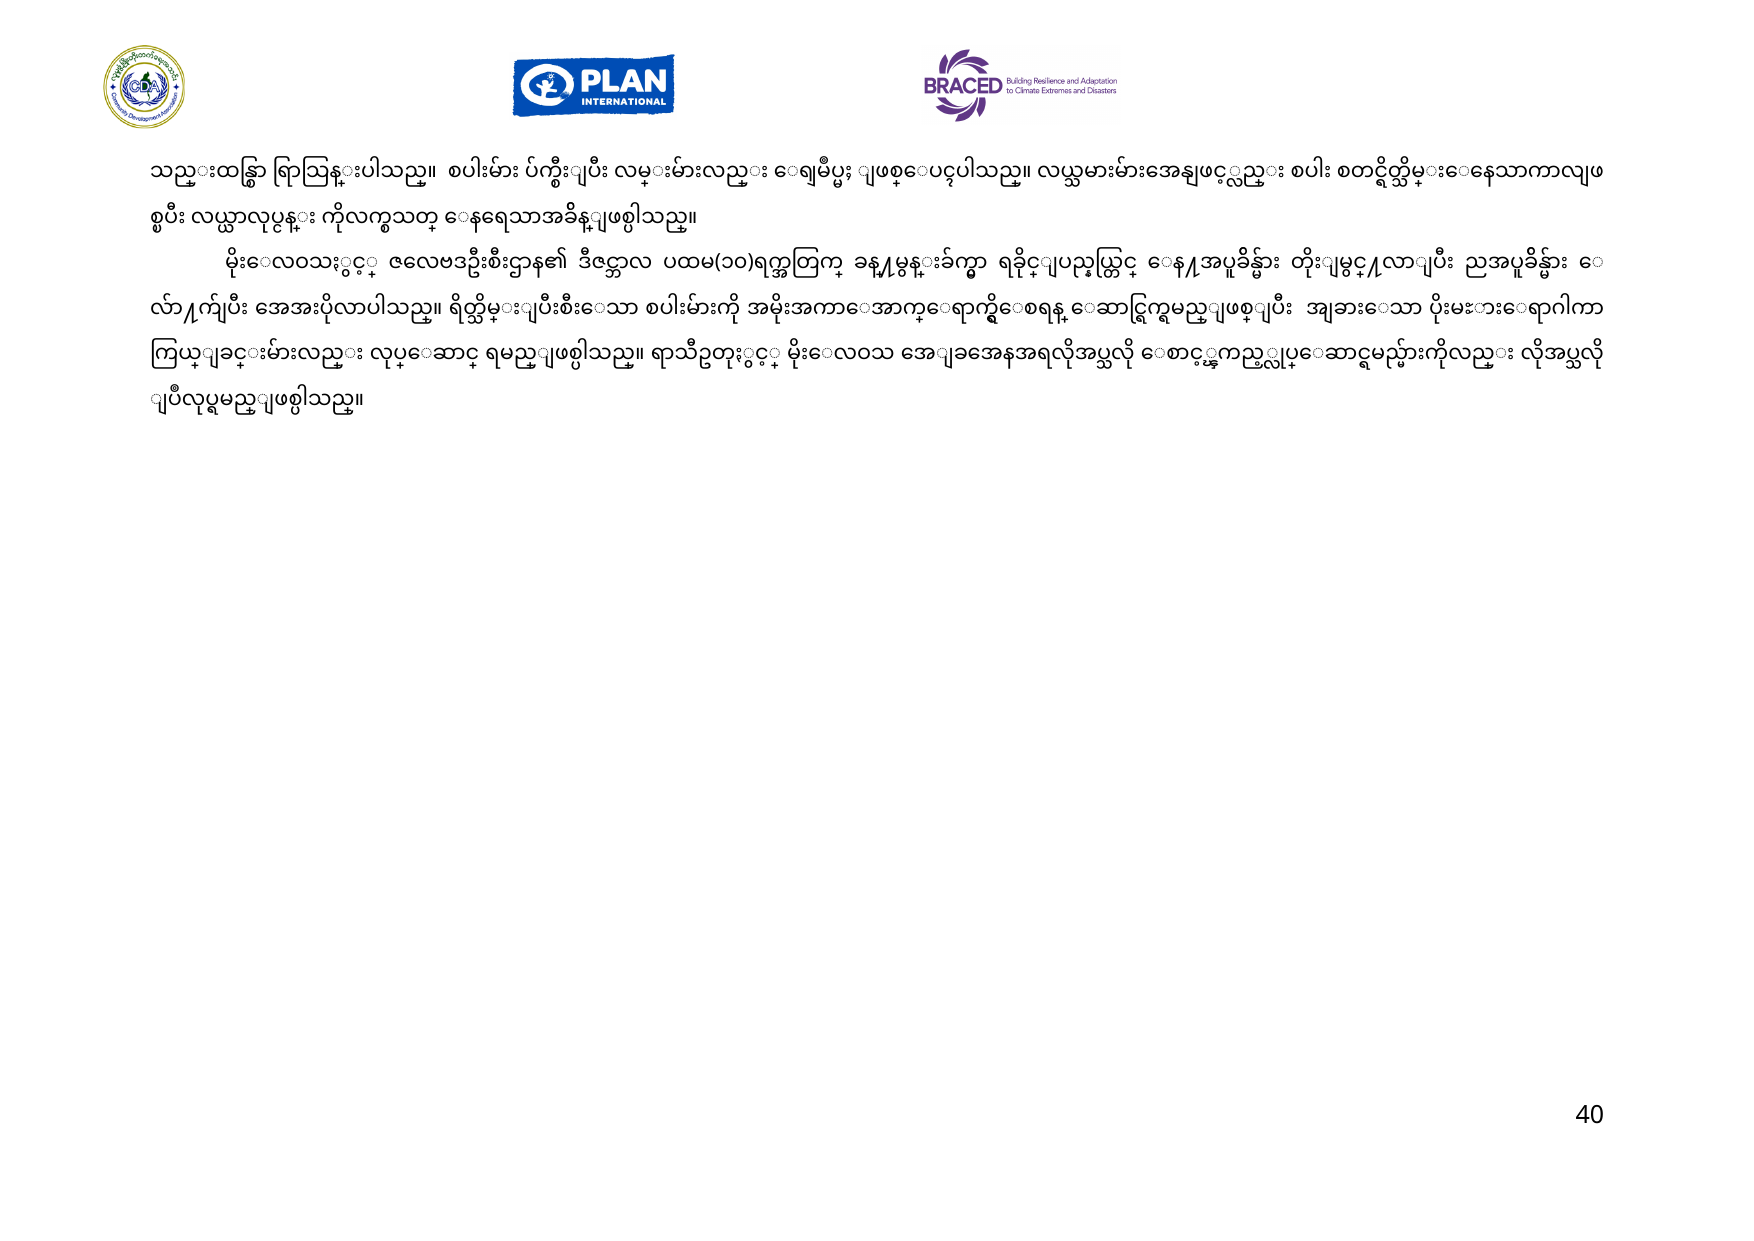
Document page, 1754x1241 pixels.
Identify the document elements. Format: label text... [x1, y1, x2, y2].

text မိုးေလဝသႏွင့္ ဇလေဗဒဦးစီးဌာန၏ ဒီဇင္ဘာလ ပထမ(၁၀)ရက္အတြက္ ခန္႔မွန္းခ်က္မွာ ရခိုင္ျပည္နယ္တြင္ ေန႔အပူခ်ိန္မ်ား တိုးျမွင္႔လာျပီး ညအပူခ်ိန္မ်ား ေလ်ာ႔က်ျပီး အေအးပိုလာပါသည္။ ရိတ္သိမ္းျပီးစီးေသာ စပါးမ်ားကို အမိုးအကာေအာက္ေရာက္ရွိေစရန္ ေဆာင္ရြက္ရမည္ျဖစ္ျပီး အျခားေသာ ပိုးမႊားေရာဂါကာကြယ္ျခင္းမ်ားလည္း လုပ္ေဆာင္ ရမည္ျဖစ္ပါသည္။ ရာသီဥတုႏွင့္ မိုးေလဝသ အေျခအေနအရလိုအပ္သလို ေစာင့္ၾကည့္လုပ္ေဆာင္ရမည္မ်ားကိုလည္း လိုအပ္သလို ျပဳလုပ္ရမည္ျဖစ္ပါသည္။ [150, 241, 1604, 423]
picture [509, 52, 678, 120]
picture [103, 45, 185, 129]
picture [920, 45, 1122, 125]
